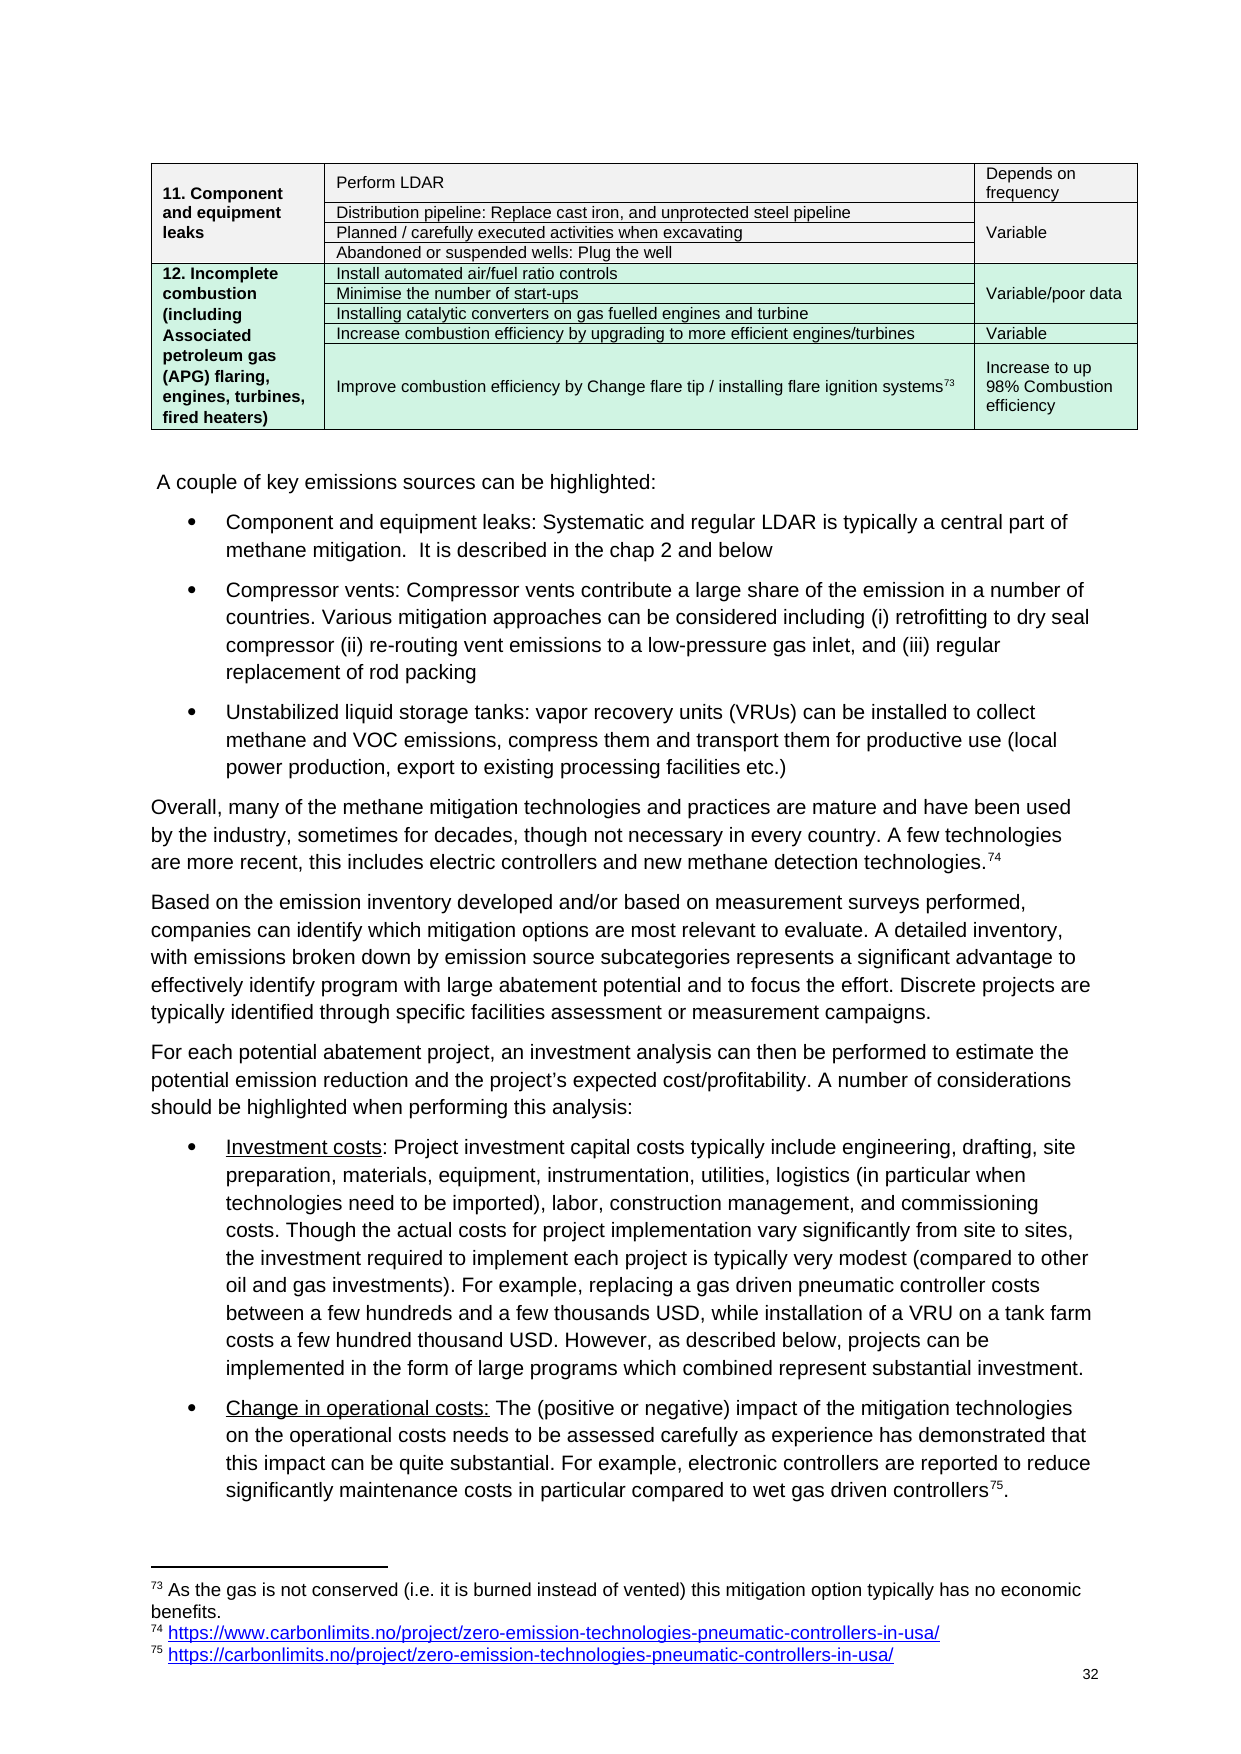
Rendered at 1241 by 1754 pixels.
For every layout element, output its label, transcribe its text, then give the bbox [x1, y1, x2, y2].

table_cell Improve combustion efficiency by Change flare tip / installing flare ignition systems [325, 344, 974, 429]
text Based on the emission inventory developed and/or based on measurement surveys performed, companies can identify which mitigation options are most relevant to evaluate. A detailed inventory, with emissions broken down by emission source subcategories represents a significant advantage to effectively identify program with large abatement potential and to focus the effort. Discrete projects are typically identified through specific facilities assessment or measurement campaigns. [151, 890, 1098, 1024]
text A couple of key emissions sources can be highlighted: [151, 470, 1098, 494]
table_cell Increase combustion efficiency by upgrading to more efficient engines/turbines [325, 324, 974, 343]
list Unstabilized liquid storage tanks: vapor recovery units (VRUs) can be installed to collect methane and VOC emissions, compress them and transport them for productive use (local power production, export to existing processing facilities etc.) [188, 700, 1098, 779]
list Investment costs: Project investment capital costs typically include engineering, drafting, site preparation, materials, equipment, instrumentation, utilities, logistics (in particular when technologies need to be imported), labor, construction management, and commissioning costs. Though the actual costs for project implementation vary significantly from site to sites, the investment required to implement each project is typically very modest (compared to other oil and gas investments). For example, replacing a gas driven pneumatic controller costs between a few hundreds and a few thousands USD, while installation of a VRU on a tank farm costs a few hundred thousand USD. However, as described below, projects can be implemented in the form of large programs which combined represent substantial investment. [188, 1135, 1098, 1379]
table_cell Perform LDAR [325, 164, 974, 202]
table_cell Planned / carefully executed activities when excavating [325, 223, 974, 242]
table_cell Minimise the number of start-ups [325, 284, 974, 303]
table_cell Installing catalytic converters on gas fuelled engines and turbine [325, 304, 974, 323]
table_cell Variable [975, 203, 1137, 262]
table_cell Increase to up 98% Combustion efficiency [975, 344, 1137, 429]
table_cell Variable [975, 324, 1137, 343]
table_cell Depends on frequency [975, 164, 1137, 202]
table_cell Abandoned or suspended wells: Plug the well [325, 243, 974, 262]
table_cell Distribution pipeline: Replace cast iron, and unprotected steel pipeline [325, 203, 974, 222]
table_cell Install automated air/fuel ratio controls [325, 264, 974, 283]
text Overall, many of the methane mitigation technologies and practices are mature and have been used by the industry, sometimes for decades, though not necessary in every country. A few technologies are more recent, this includes electric controllers and new methane detection technologies. [151, 795, 1098, 874]
table_cell 12. Incomplete combustion (including Associated petroleum gas (APG) flaring, engines, turbines, fired heaters) [152, 264, 324, 429]
text For each potential abatement project, an investment analysis can then be performed to estimate the potential emission reduction and the project’s expected cost/profitability. A number of considerations should be highlighted when performing this analysis: [151, 1040, 1098, 1119]
list Component and equipment leaks: Systematic and regular LDAR is typically a central part of methane mitigation. It is described in the chap 2 and below [188, 510, 1098, 561]
list Change in operational costs: The (positive or negative) impact of the mitigation technologies on the operational costs needs to be assessed carefully as experience has demonstrated that this impact can be quite substantial. For example, electronic controllers are reported to reduce significantly maintenance costs in particular compared to wet gas driven controllers. [188, 1395, 1098, 1502]
table_cell Variable/poor data [975, 264, 1137, 323]
list Compressor vents: Compressor vents contribute a large share of the emission in a number of countries. Various mitigation approaches can be considered including (i) retrofitting to dry seal compressor (ii) re-routing vent emissions to a low-pressure gas inlet, and (iii) regular replacement of rod packing [188, 577, 1098, 684]
table_cell 11. Component and equipment leaks [152, 164, 324, 262]
